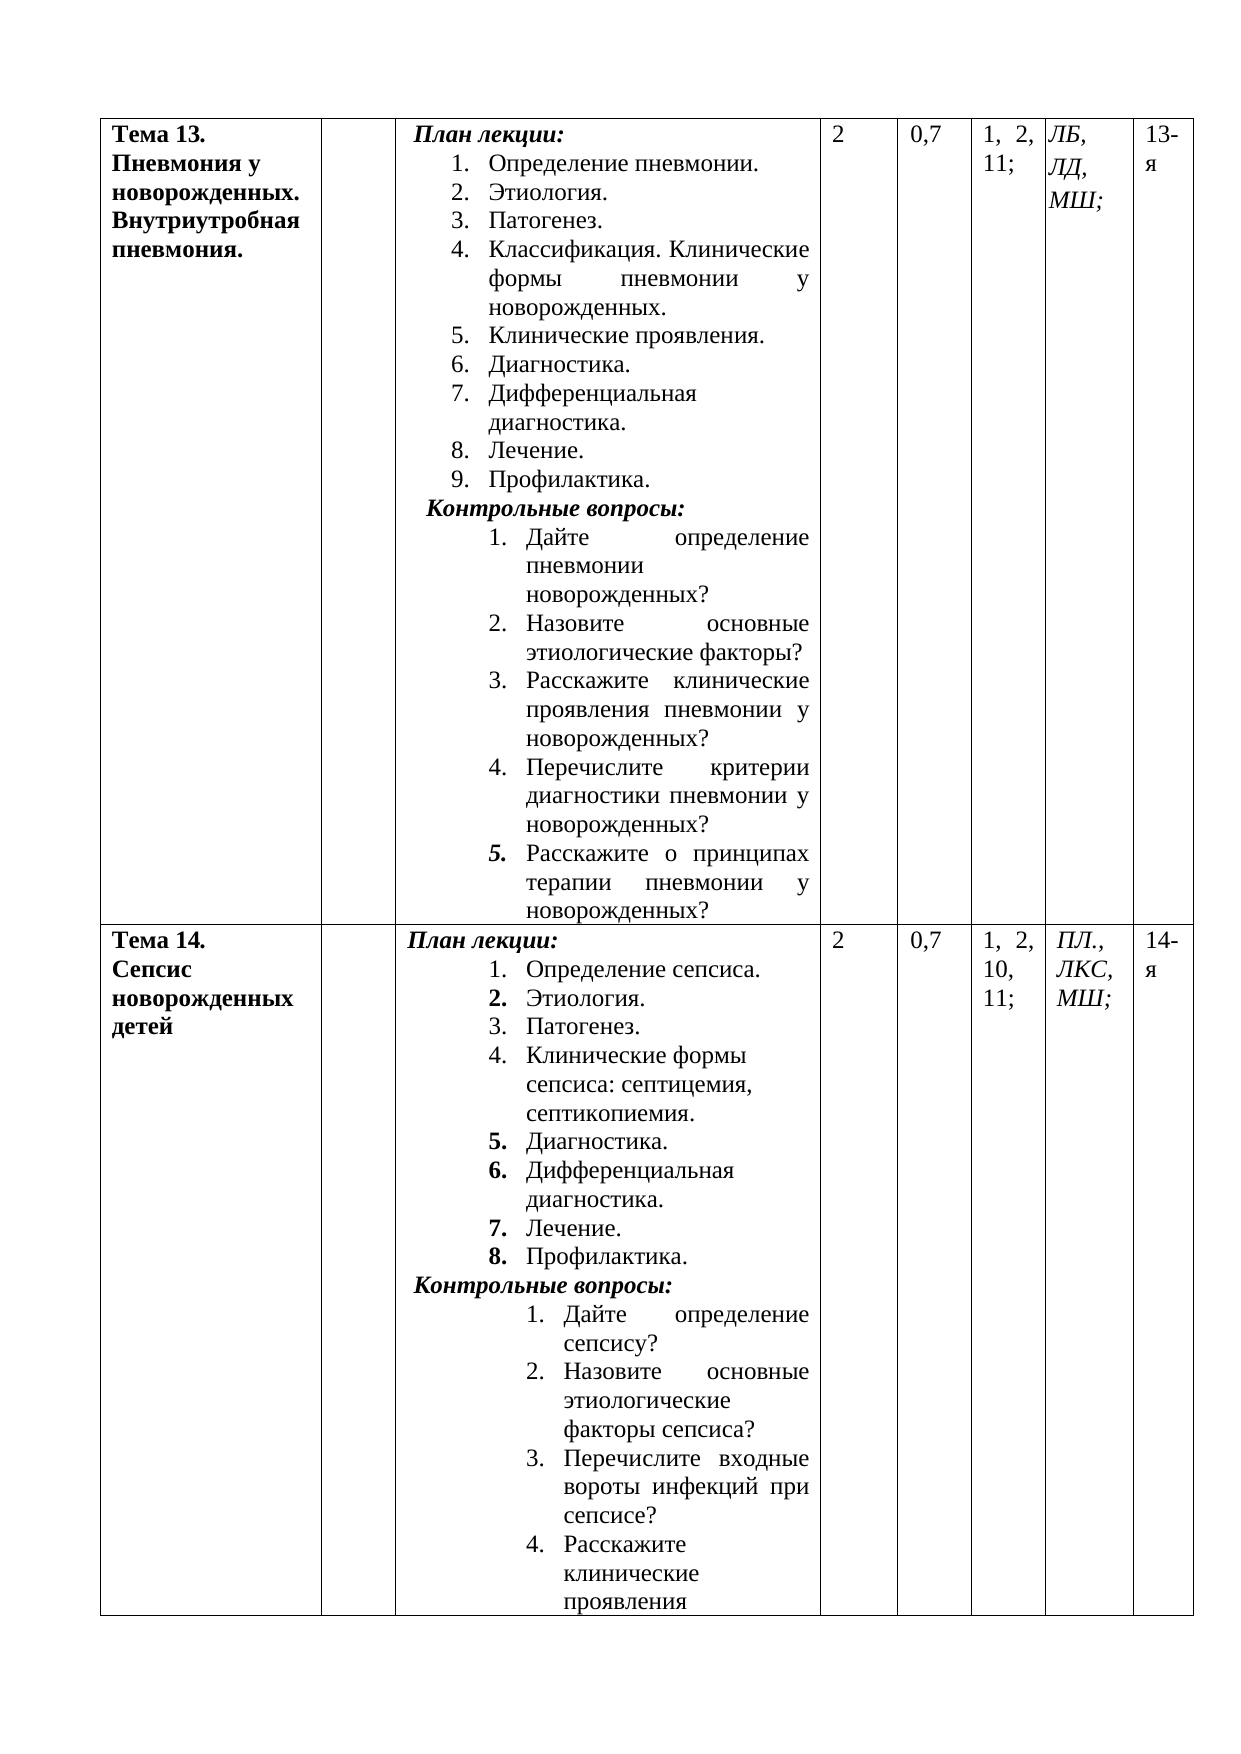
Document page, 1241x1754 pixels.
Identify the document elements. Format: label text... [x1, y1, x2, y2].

table_cell 0,7 [898, 119, 971, 924]
table_cell [322, 925, 395, 1615]
table_cell 14-я [1134, 925, 1193, 1615]
table_cell 1, 2, 11; [972, 119, 1045, 924]
table_cell План лекции: Определение пневмонии. Этиология. Патогенез. Классификация. Клинические формы пневмонии у новорожденных. Клинические проявления. Диагностика. Дифференциальная диагностика. Лечение. Профилактика. Контрольные вопросы: Дайте определение пневмонии новорожденных? Назовите основные этиологические факторы? Расскажите клинические проявления пневмонии у новорожденных? Перечислите критерии диагностики пневмонии у новорожденных? Расскажите о принципах терапии пневмонии у новорожденных? [396, 119, 820, 924]
table_cell 13-я [1134, 119, 1193, 924]
table_cell 0,7 [898, 925, 971, 1615]
table_cell 1, 2, 10, 11; [972, 925, 1045, 1615]
table_cell Тема 13. Пневмония у новорожденных. Внутриутробная пневмония. [101, 119, 321, 924]
table_cell ЛБ, ЛД, МШ; [1046, 119, 1133, 924]
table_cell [101, 925, 321, 1615]
table_cell 2 [821, 119, 897, 924]
table_cell 2 [821, 925, 897, 1615]
table_cell ПЛ., ЛКС,МШ; [1046, 925, 1133, 1615]
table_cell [396, 925, 820, 1615]
table_cell [322, 119, 395, 924]
